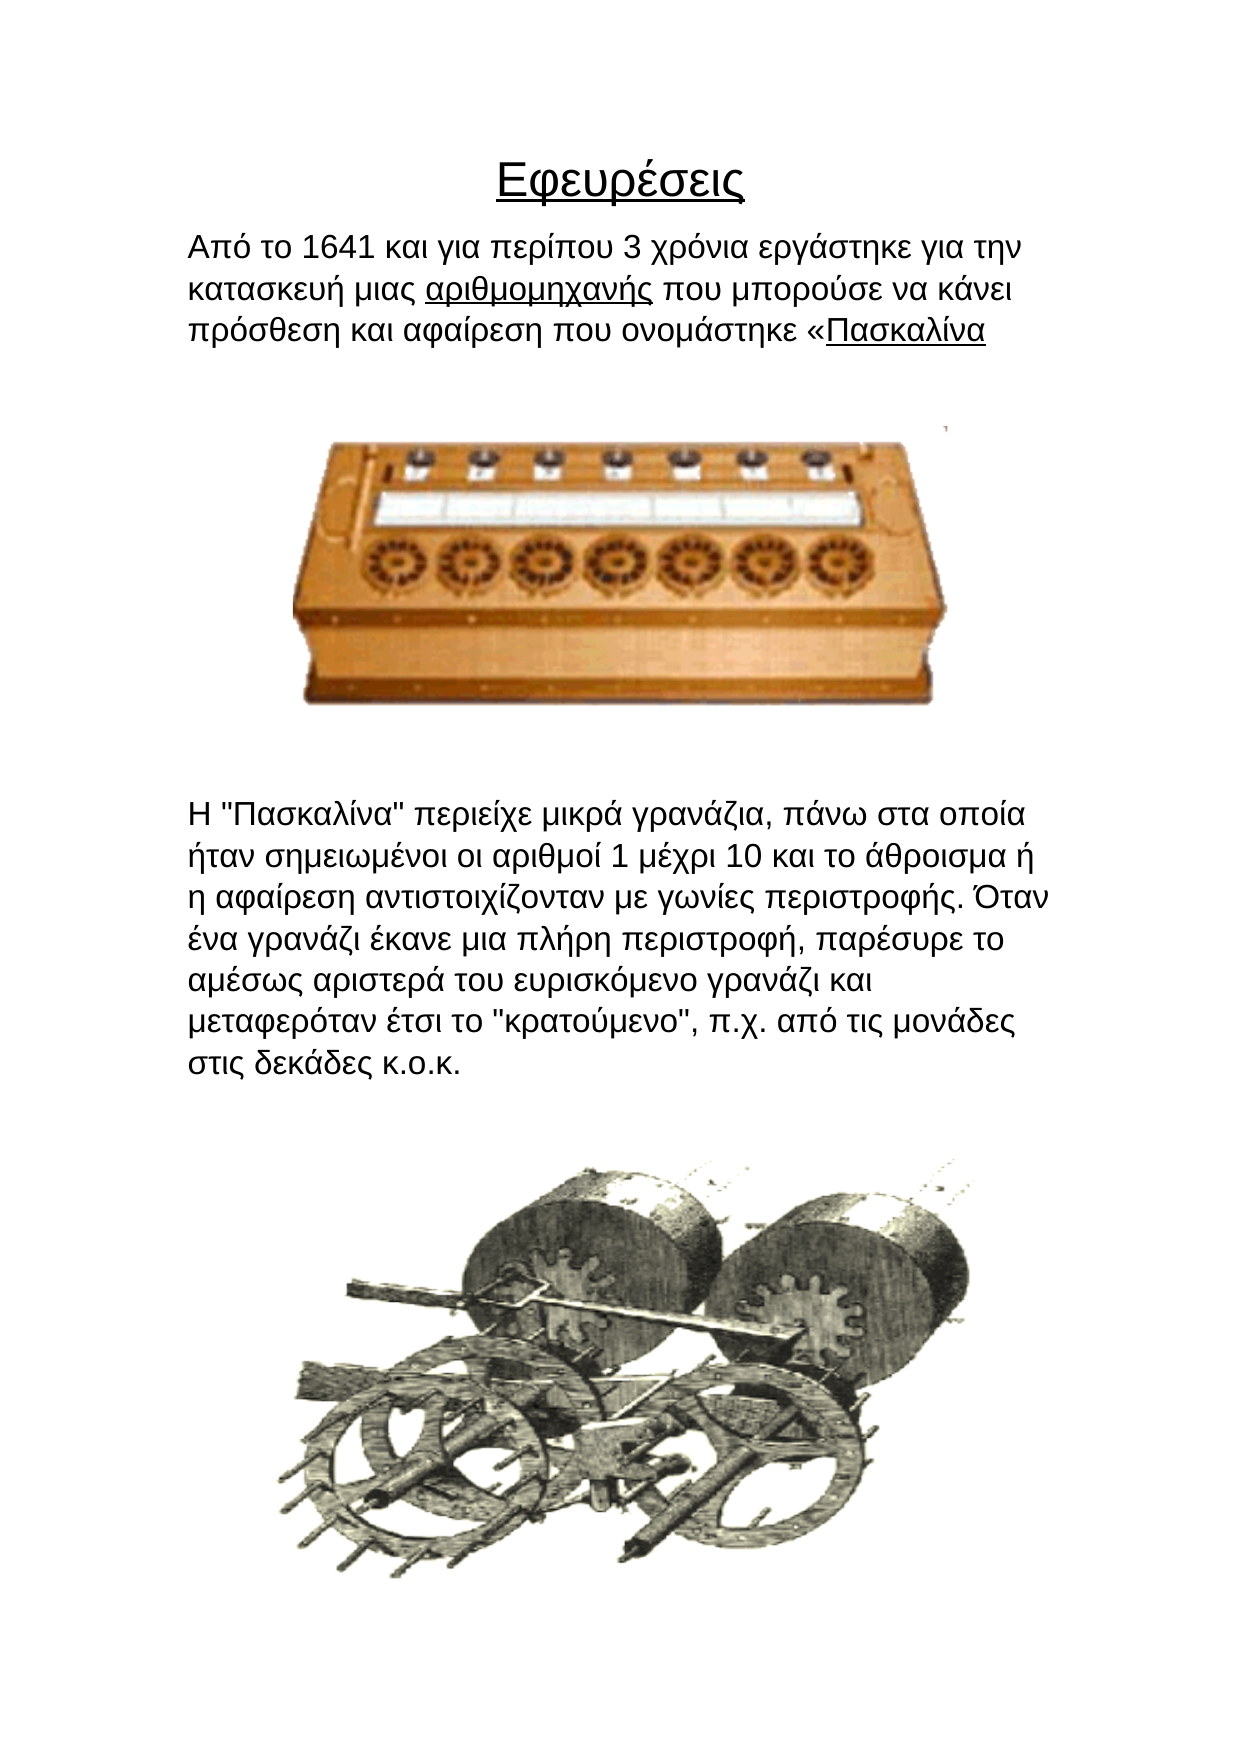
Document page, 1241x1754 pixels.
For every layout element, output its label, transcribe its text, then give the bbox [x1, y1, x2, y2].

text Η "Πασκαλίνα" περιείχε μικρά γρανάζια, πάνω στα οποία ήταν σημειωμένοι οι αριθμοί 1 μέχρι 10 και το άθροισμα ή η αφαίρεση αντιστοιχίζονταν με γωνίες περιστροφής. Όταν ένα γρανάζι έκανε μια πλήρη περιστροφή, παρέσυρε το αμέσως αριστερά του ευρισκόμενο γρανάζι και μεταφερόταν έτσι το "κρατούμενο", π.χ. από τις μονάδες στις δεκάδες κ.ο.κ. [187, 794, 1053, 1081]
text Εφευρέσεις [187, 150, 1053, 206]
picture [262, 1159, 978, 1583]
picture [292, 426, 948, 718]
text Από το 1641 και για περίπου 3 χρόνια εργάστηκε για την κατασκευή μιας αριθμομηχανής που μπορούσε να κάνει πρόσθεση και αφαίρεση που ονομάστηκε «Πασκαλίνα [187, 227, 1053, 349]
